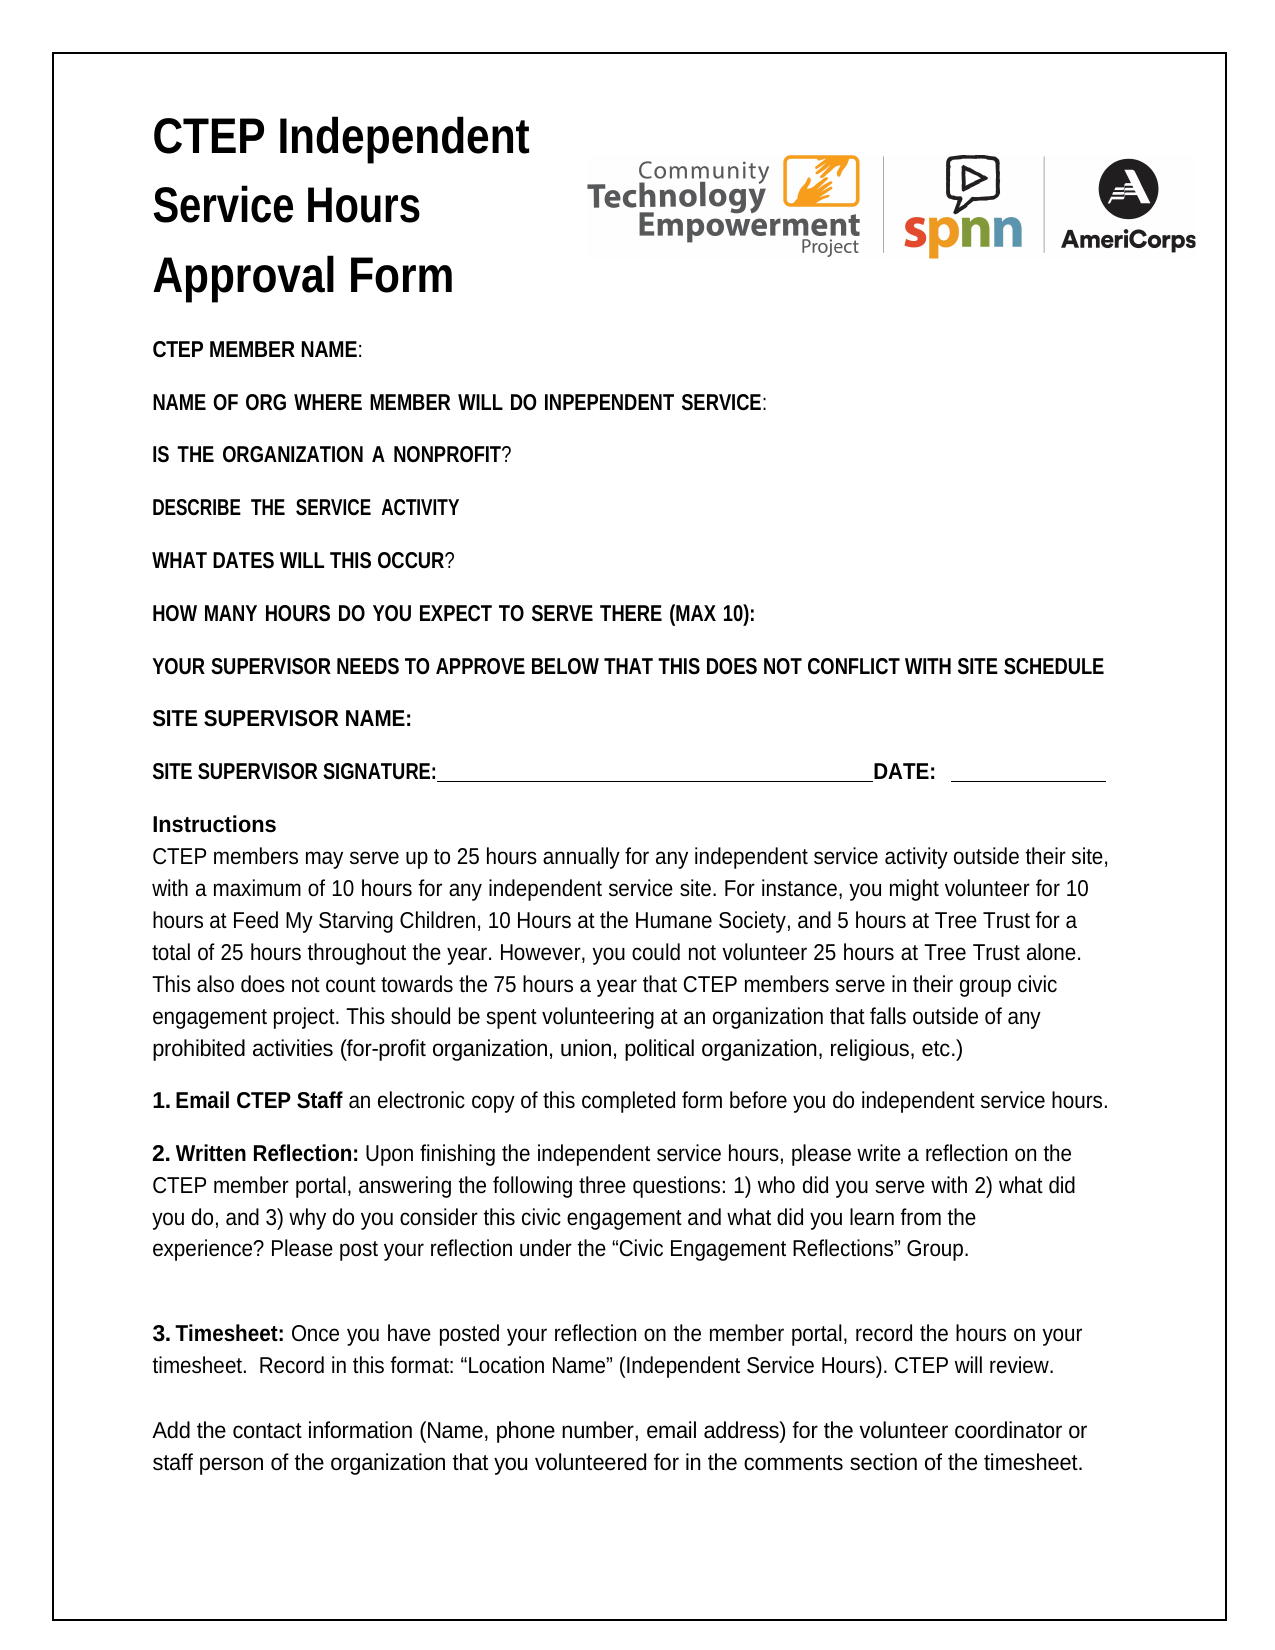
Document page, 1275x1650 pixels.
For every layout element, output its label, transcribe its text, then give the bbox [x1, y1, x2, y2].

text SITE SUPERVISOR SIGNATURE: DATE: [152, 758, 1206, 784]
list Written Reflection: Upon finishing the independent service hours, please write a reflection on the CTEP member portal, answering the following three questions: 1) who did you serve with 2) what did you do, and 3) why do you consider this civic engagement and what did you learn from the experience? Please post your reflection under the “Civic Engagement Reflections” Group. [152, 1140, 1082, 1262]
picture [586, 155, 1196, 260]
text IS THE ORGANIZATION A NONPROFIT? DESCRIBE THE SERVICE ACTIVITY WHAT DATES WILL THIS OCCUR? [152, 441, 514, 573]
text CTEP members may serve up to 25 hours annually for any independent service activity outside their site, with a maximum of 10 hours for any independent service site. For instance, you might volunteer for 10 hours at Feed My Starving Children, 10 Hours at the Humane Society, and 5 hours at Tree Trust for a total of 25 hours throughout the year. However, you could not volunteer 25 hours at Tree Trust alone. This also does not count towards the 75 hours a year that CTEP members serve in their group civic engagement project. This should be spent volunteering at an organization that falls outside of any prohibited activities (for-profit organization, union, political organization, religious, etc.) [152, 843, 1114, 1061]
title CTEP Independent Service Hours Approval Form [152, 106, 530, 303]
list Timesheet: Once you have posted your reflection on the member portal, record the hours on your timesheet. Record in this format: “Location Name” (Independent Service Hours). CTEP will review. [152, 1320, 1088, 1378]
text Add the contact information (Name, phone number, email address) for the volunteer coordinator or staff person of the organization that you volunteered for in the comments section of the timesheet. [152, 1417, 1108, 1475]
text CTEP MEMBER NAME: [152, 336, 1206, 362]
list Email CTEP Staff an electronic copy of this completed form before you do independent service hours. [152, 1087, 1206, 1113]
text NAME OF ORG WHERE MEMBER WILL DO INPEPENDENT SERVICE: [152, 389, 1206, 415]
text Instructions [152, 811, 1206, 837]
text HOW MANY HOURS DO YOU EXPECT TO SERVE THERE (MAX 10): [152, 599, 1206, 626]
text YOUR SUPERVISOR NEEDS TO APPROVE BELOW THAT THIS DOES NOT CONFLICT WITH SITE SCHEDULE SITE SUPERVISOR NAME: [152, 653, 1114, 732]
